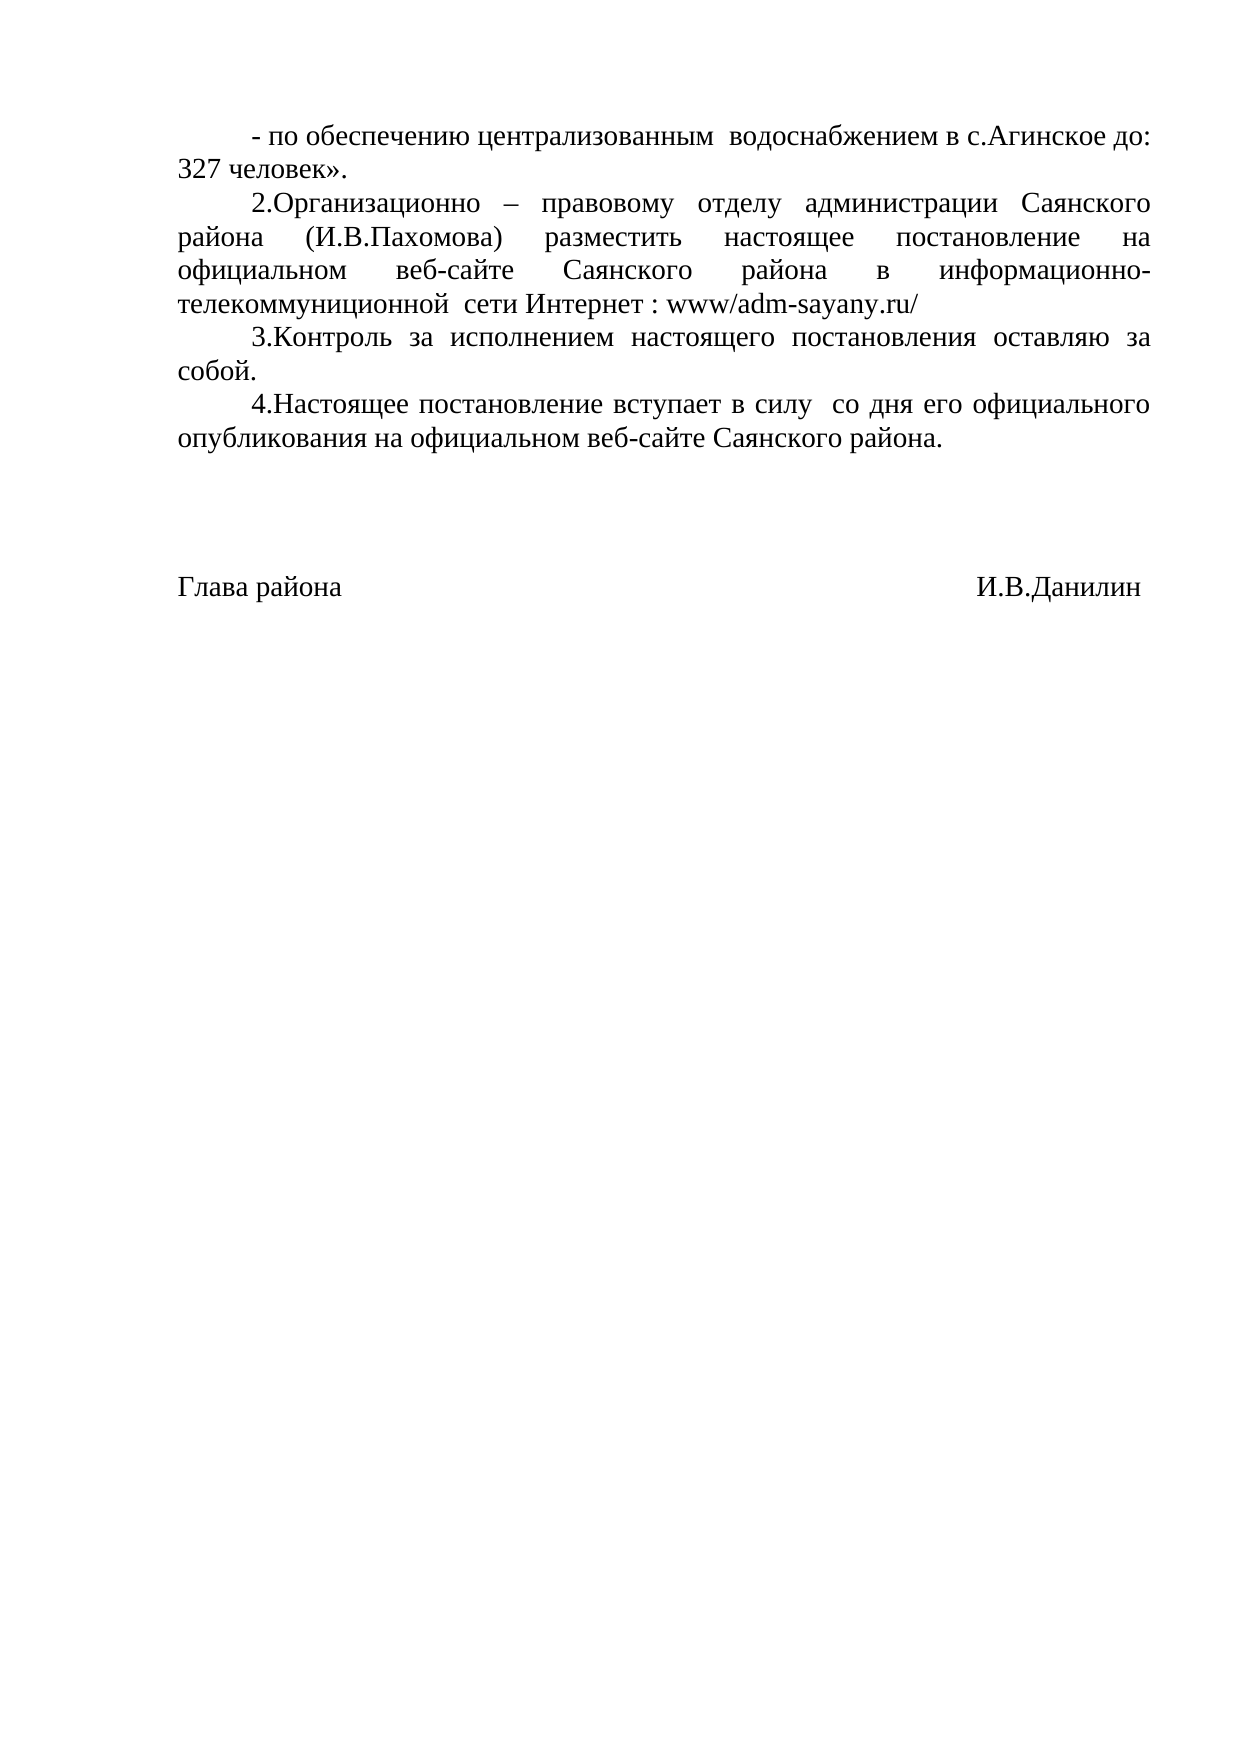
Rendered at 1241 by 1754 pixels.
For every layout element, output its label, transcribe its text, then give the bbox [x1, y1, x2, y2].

text 3.Контроль за исполнением настоящего постановления оставляю за собой. [177, 319, 1152, 386]
text - по обеспечению централизованным водоснабжением в с.Агинское до: 327 человек». [177, 118, 1152, 185]
text 4.Настоящее постановление вступает в силу со дня его официального опубликования на официальном веб-сайте Саянского района. [177, 386, 1152, 453]
text Глава района И.В.Данилин [177, 569, 1152, 603]
text 2.Организационно – правовому отделу администрации Саянского района (И.В.Пахомова) разместить настоящее постановление на официальном веб-сайте Саянского района в информационно- телекоммуниционной сети Интернет : www/adm-sayany.ru/ [177, 185, 1152, 319]
